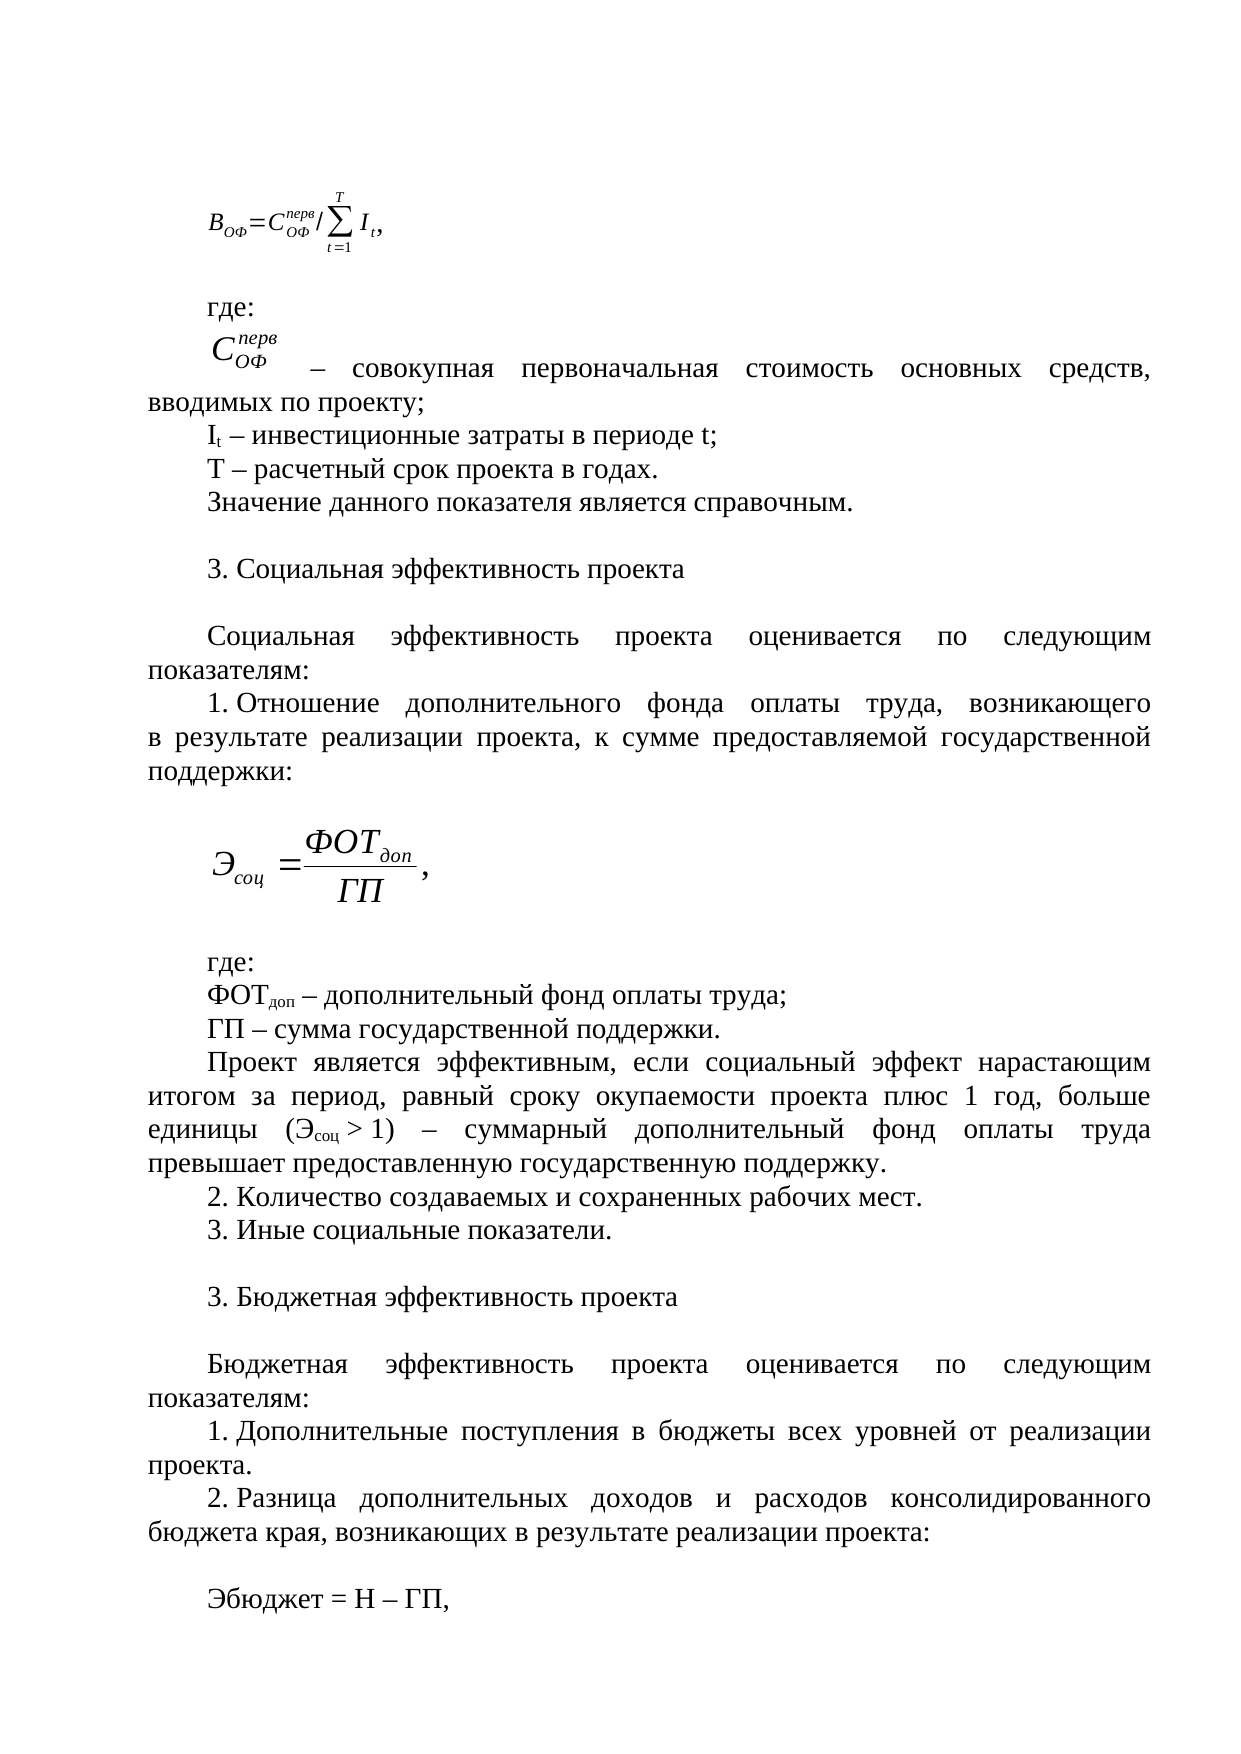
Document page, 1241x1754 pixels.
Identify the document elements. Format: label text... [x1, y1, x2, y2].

subtitle T – расчетный срок проекта в годах. [148, 451, 1152, 484]
subtitle It – инвестиционные затраты в периоде t; [148, 417, 1152, 451]
subtitle Значение данного показателя является справочным. [148, 484, 1152, 518]
subtitle Эбюджет = Н – ГП, [148, 1581, 1152, 1615]
subtitle 2. Разница дополнительных доходов и расходов консолидированного бюджета края, возникающих в результате реализации проекта: [148, 1481, 1152, 1548]
subtitle 3. Иные социальные показатели. [148, 1212, 1152, 1246]
subtitle 2. Количество создаваемых и сохраненных рабочих мест. [148, 1179, 1152, 1212]
subtitle 3. Бюджетная эффективность проекта [148, 1279, 1152, 1313]
subtitle ГП – сумма государственной поддержки. [148, 1011, 1152, 1044]
subtitle Социальная эффективность проекта оценивается по следующим показателям: [148, 618, 1152, 686]
subtitle 3. Социальная эффективность проекта [148, 551, 1152, 585]
subtitle Проект является эффективным, если социальный эффект нарастающим итогом за период, равный сроку окупаемости проекта плюс 1 год, больше единицы (Эсоц > 1) – суммарный дополнительный фонд оплаты труда превышает предоставленную государственную поддержку. [148, 1044, 1152, 1179]
subtitle ФОТдоп – дополнительный фонд оплаты труда; [148, 977, 1152, 1011]
subtitle 1. Отношение дополнительного фонда оплаты труда, возникающего в результате реализации проекта, к сумме предоставляемой государственной поддержки: [148, 686, 1152, 786]
subtitle где: [148, 289, 1152, 323]
subtitle Бюджетная эффективность проекта оценивается по следующим показателям: [148, 1346, 1152, 1413]
subtitle где: [148, 944, 1152, 977]
subtitle , [148, 188, 1152, 256]
subtitle 1. Дополнительные поступления в бюджеты всех уровней от реализации проекта. [148, 1413, 1152, 1481]
subtitle – совокупная первоначальная стоимость основных средств, вводимых по проекту; [148, 323, 1152, 417]
